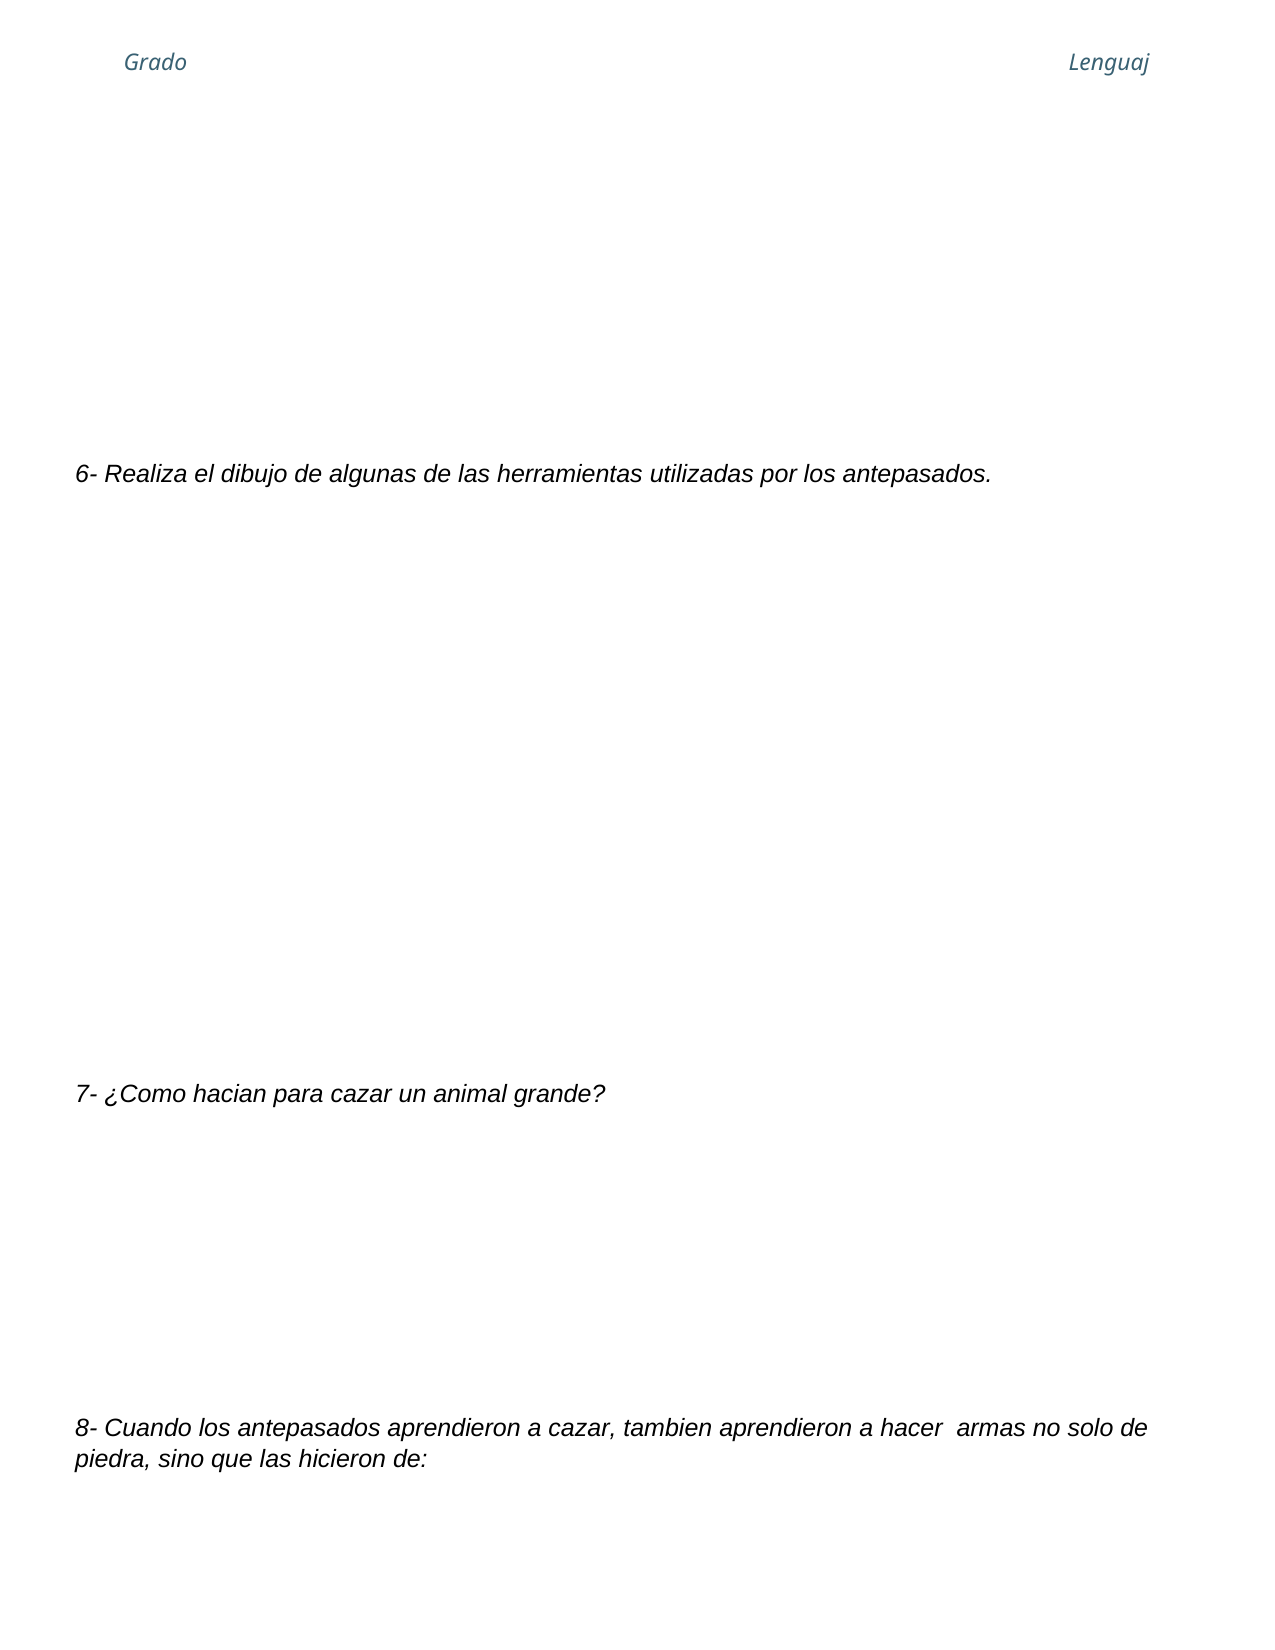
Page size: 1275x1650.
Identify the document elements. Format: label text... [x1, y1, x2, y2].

list Cuando los antepasados aprendieron a cazar, tambien aprendieron a hacer armas no solo de piedra, sino que las hicieron de: [75, 1413, 1202, 1473]
list Realiza el dibujo de algunas de las herramientas utilizadas por los antepasados. [75, 459, 1202, 487]
list ¿Como hacian para cazar un animal grande? [75, 1079, 1202, 1108]
